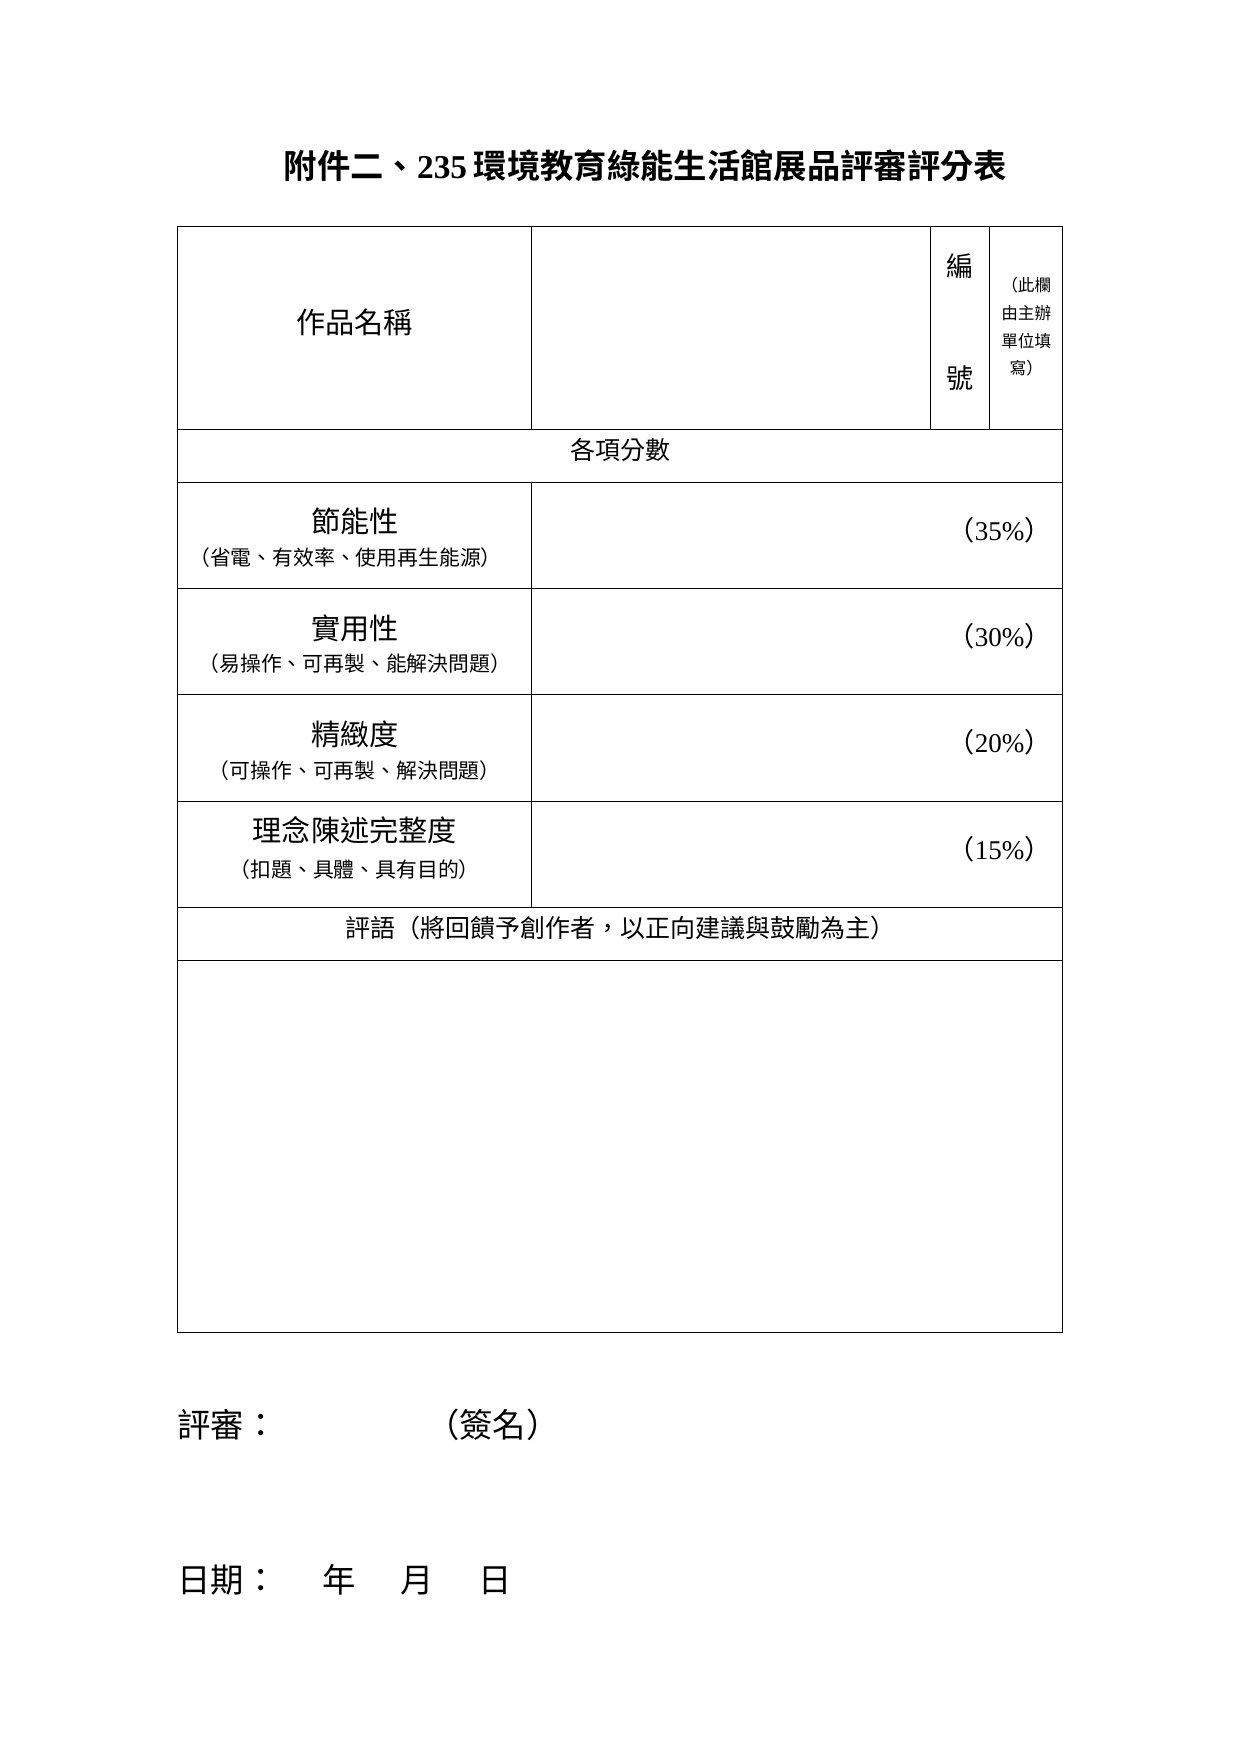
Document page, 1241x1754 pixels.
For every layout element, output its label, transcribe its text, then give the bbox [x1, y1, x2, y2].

table_header 編號 [931, 227, 989, 429]
table_cell 實用性 （易操作、可再製、能解決問題） [178, 589, 531, 694]
table_cell 節能性 （省電、有效率、使用再生能源） [178, 483, 531, 588]
table_header （此欄由主辦單位填寫） [990, 227, 1062, 429]
table_cell （30%） [532, 589, 1062, 694]
table_cell 理念陳述完整度 （扣題、具體、具有目的） [178, 802, 531, 907]
text 日期： 年 月 日 [177, 1541, 1063, 1616]
table_cell [178, 961, 1062, 1332]
table_header 作品名稱 [178, 227, 531, 429]
table_cell （20%） [532, 695, 1062, 801]
table_cell 精緻度 （可操作、可再製、解決問題） [178, 695, 531, 801]
table_cell （35%） [532, 483, 1062, 588]
list 附件二、235環境教育綠能生活館展品評審評分表 [227, 127, 1063, 202]
table_cell （15%） [532, 802, 1062, 907]
text 評審： （簽名） [177, 1385, 1063, 1460]
table_cell 評語（將回饋予創作者，以正向建議與鼓勵為主） [178, 908, 1062, 960]
table_cell 各項分數 [178, 430, 1062, 482]
table_header [532, 227, 930, 429]
